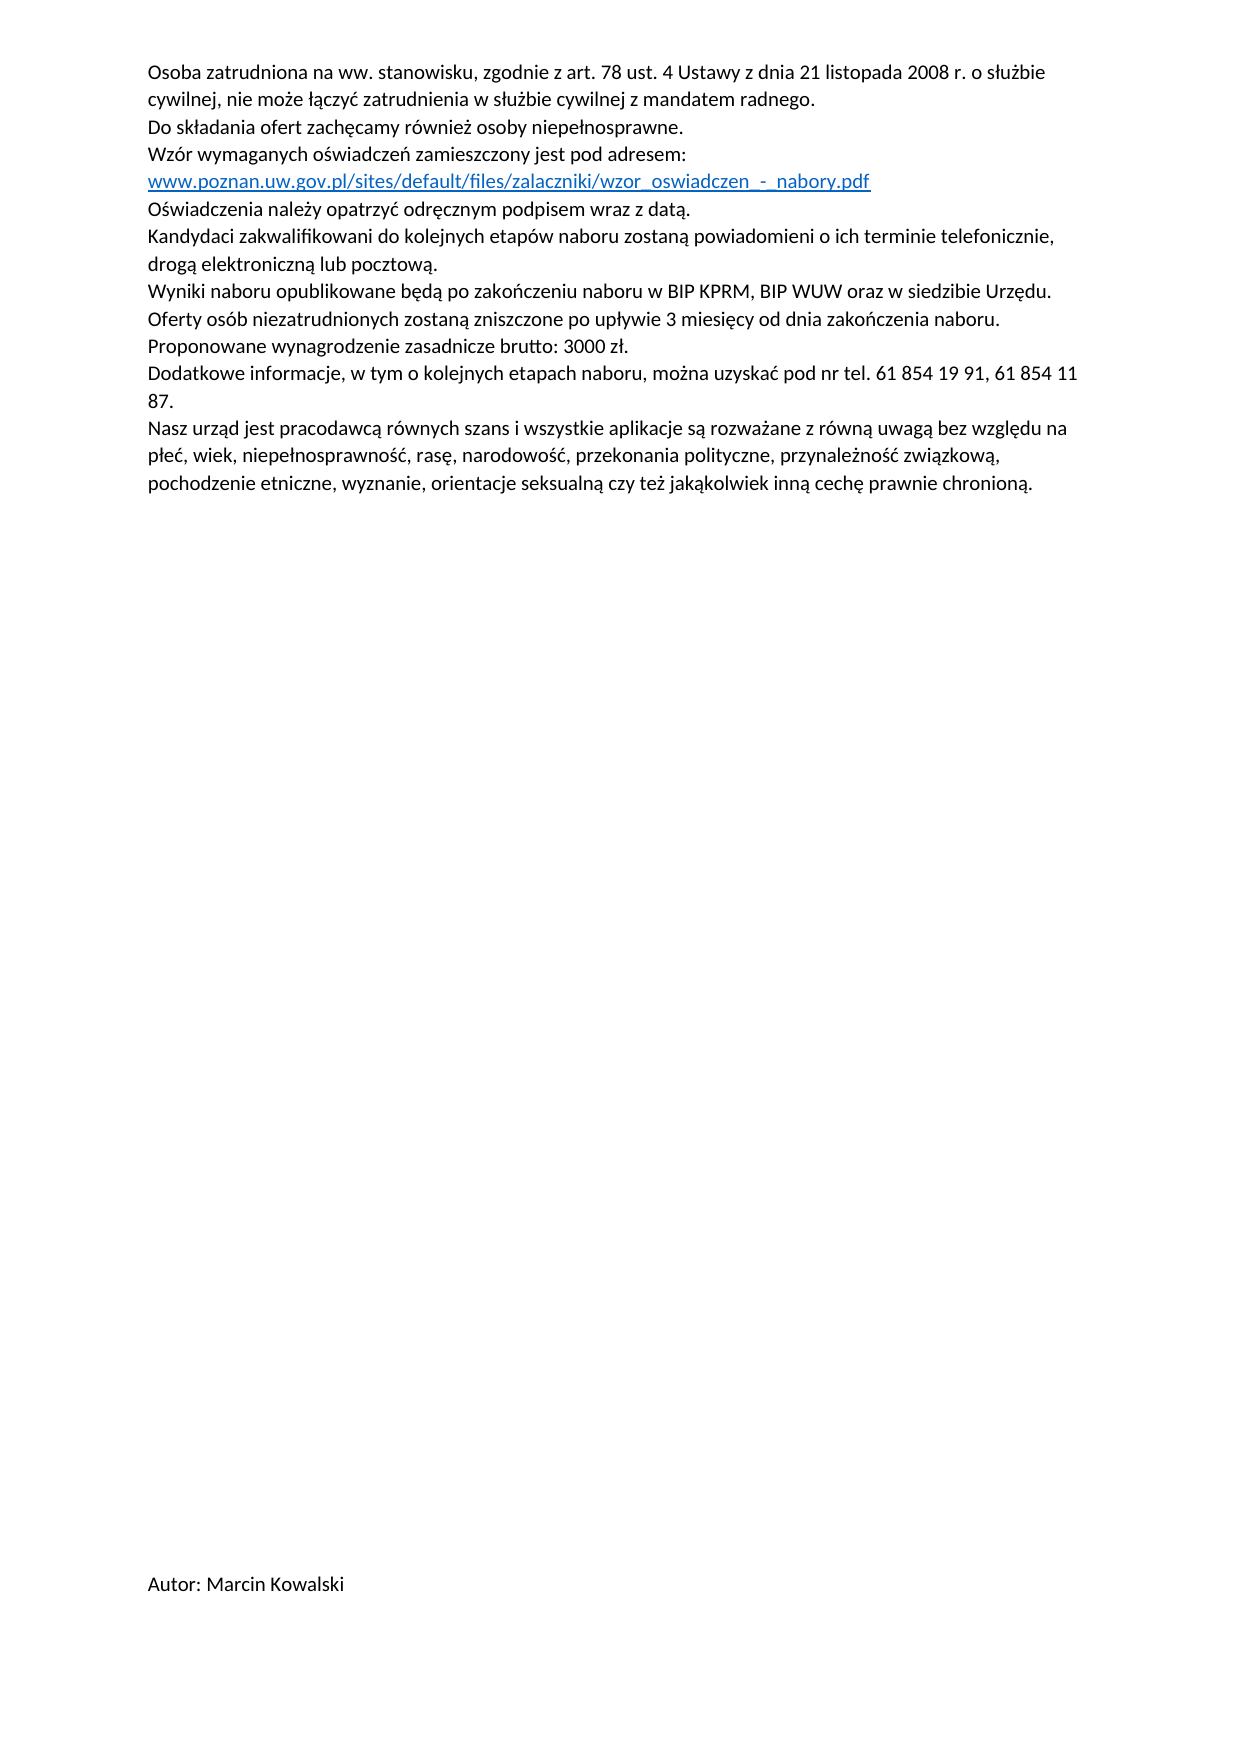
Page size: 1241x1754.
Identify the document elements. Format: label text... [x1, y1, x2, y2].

text Autor: Marcin Kowalski [148, 1572, 1093, 1597]
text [148, 59, 1093, 496]
